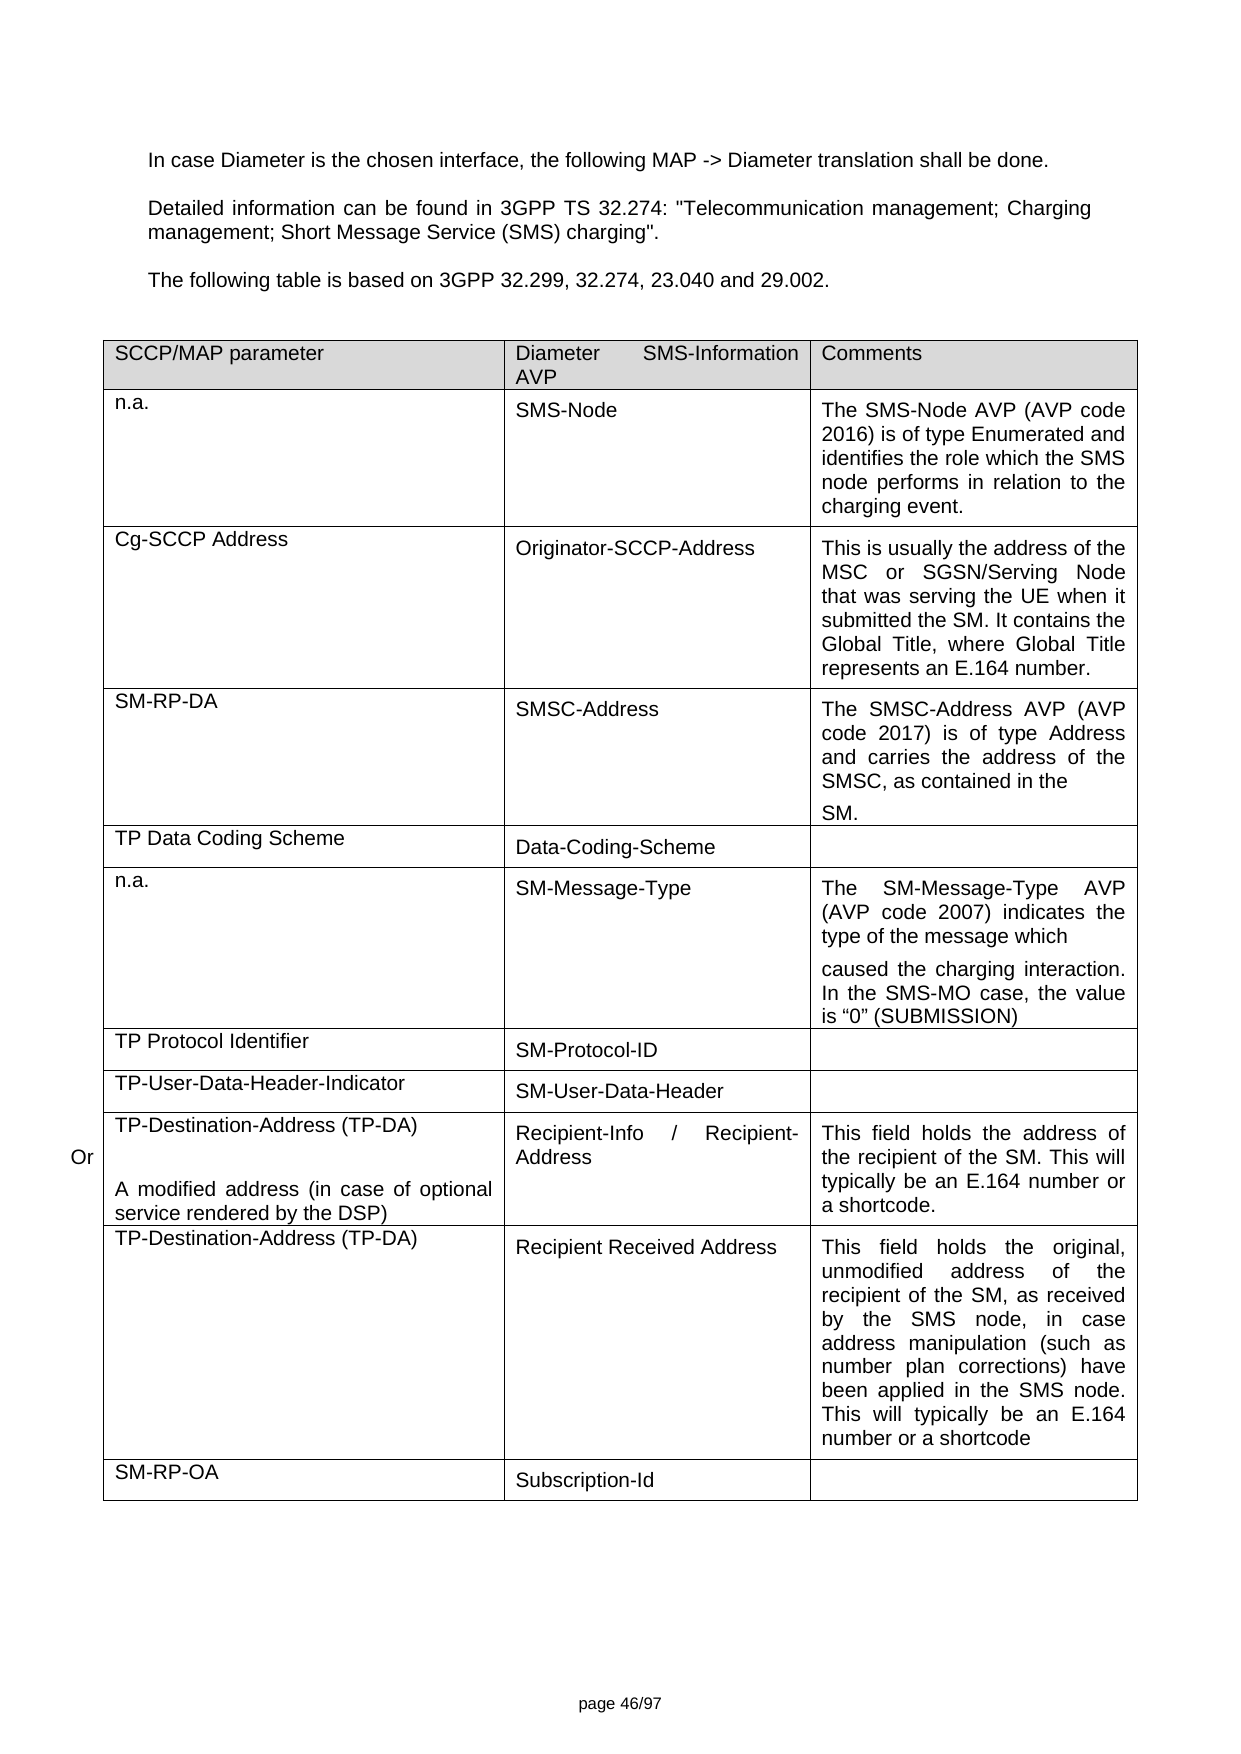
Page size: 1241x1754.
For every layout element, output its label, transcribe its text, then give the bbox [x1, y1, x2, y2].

table_cell n.a. [104, 390, 504, 526]
text The following table is based on 3GPP 32.299, 32.274, 23.040 and 29.002. [148, 268, 1092, 292]
table_cell SM-User-Data-Header [505, 1071, 810, 1112]
text Detailed information can be found in 3GPP TS 32.274: "Telecommunication management; Charging management; Short Message Service (SMS) charging". [148, 196, 1092, 244]
table_header SCCP/MAP parameter [104, 341, 504, 389]
table_cell TP-Destination-Address (TP-DA) Or A modified address (in case of optional service rendered by the DSP) [104, 1113, 504, 1225]
table_cell SM-RP-DA [104, 689, 504, 825]
table_cell SM-Protocol-ID [505, 1029, 810, 1070]
table_header Diameter SMS-Information AVP [505, 341, 810, 389]
table_cell [811, 1460, 1137, 1500]
table_cell TP-User-Data-Header-Indicator [104, 1071, 504, 1112]
table_cell SMSC-Address [505, 689, 810, 825]
table_cell Subscription-Id [505, 1460, 810, 1500]
table_cell This is usually the address of the MSC or SGSN/Serving Node that was serving the UE when it submitted the SM. It contains the Global Title, where Global Title represents an E.164 number. [811, 527, 1137, 688]
table_cell This field holds the original, unmodified address of the recipient of the SM, as received by the SMS node, in case address manipulation (such as number plan corrections) have been applied in the SMS node. This will typically be an E.164 number or a shortcode [811, 1226, 1137, 1458]
table_cell Originator-SCCP-Address [505, 527, 810, 688]
table_cell [811, 1029, 1137, 1070]
table_cell TP-Destination-Address (TP-DA) [104, 1226, 504, 1458]
table_cell Recipient Received Address [505, 1226, 810, 1458]
table_cell SM-Message-Type [505, 868, 810, 1028]
table_cell SM-RP-OA [104, 1460, 504, 1500]
table_header Comments [811, 341, 1137, 389]
table_cell The SMSC-Address AVP (AVP code 2017) is of type Address and carries the address of the SMSC, as contained in the SM. [811, 689, 1137, 825]
text In case Diameter is the chosen interface, the following MAP -> Diameter translation shall be done. [148, 148, 1092, 172]
table_cell The SM-Message-Type AVP (AVP code 2007) indicates the type of the message which caused the charging interaction. In the SMS-MO case, the value is “0” (SUBMISSION) [811, 868, 1137, 1028]
table_cell This field holds the address of the recipient of the SM. This will typically be an E.164 number or a shortcode. [811, 1113, 1137, 1225]
table_cell [811, 826, 1137, 867]
table_cell TP Protocol Identifier [104, 1029, 504, 1070]
table_cell [811, 1071, 1137, 1112]
table_cell Recipient-Info / Recipient-Address [505, 1113, 810, 1225]
table_cell TP Data Coding Scheme [104, 826, 504, 867]
table_cell Cg-SCCP Address [104, 527, 504, 688]
table_cell n.a. [104, 868, 504, 1028]
table_cell The SMS-Node AVP (AVP code 2016) is of type Enumerated and identifies the role which the SMS node performs in relation to the charging event. [811, 390, 1137, 526]
table_cell Data-Coding-Scheme [505, 826, 810, 867]
table_cell SMS-Node [505, 390, 810, 526]
